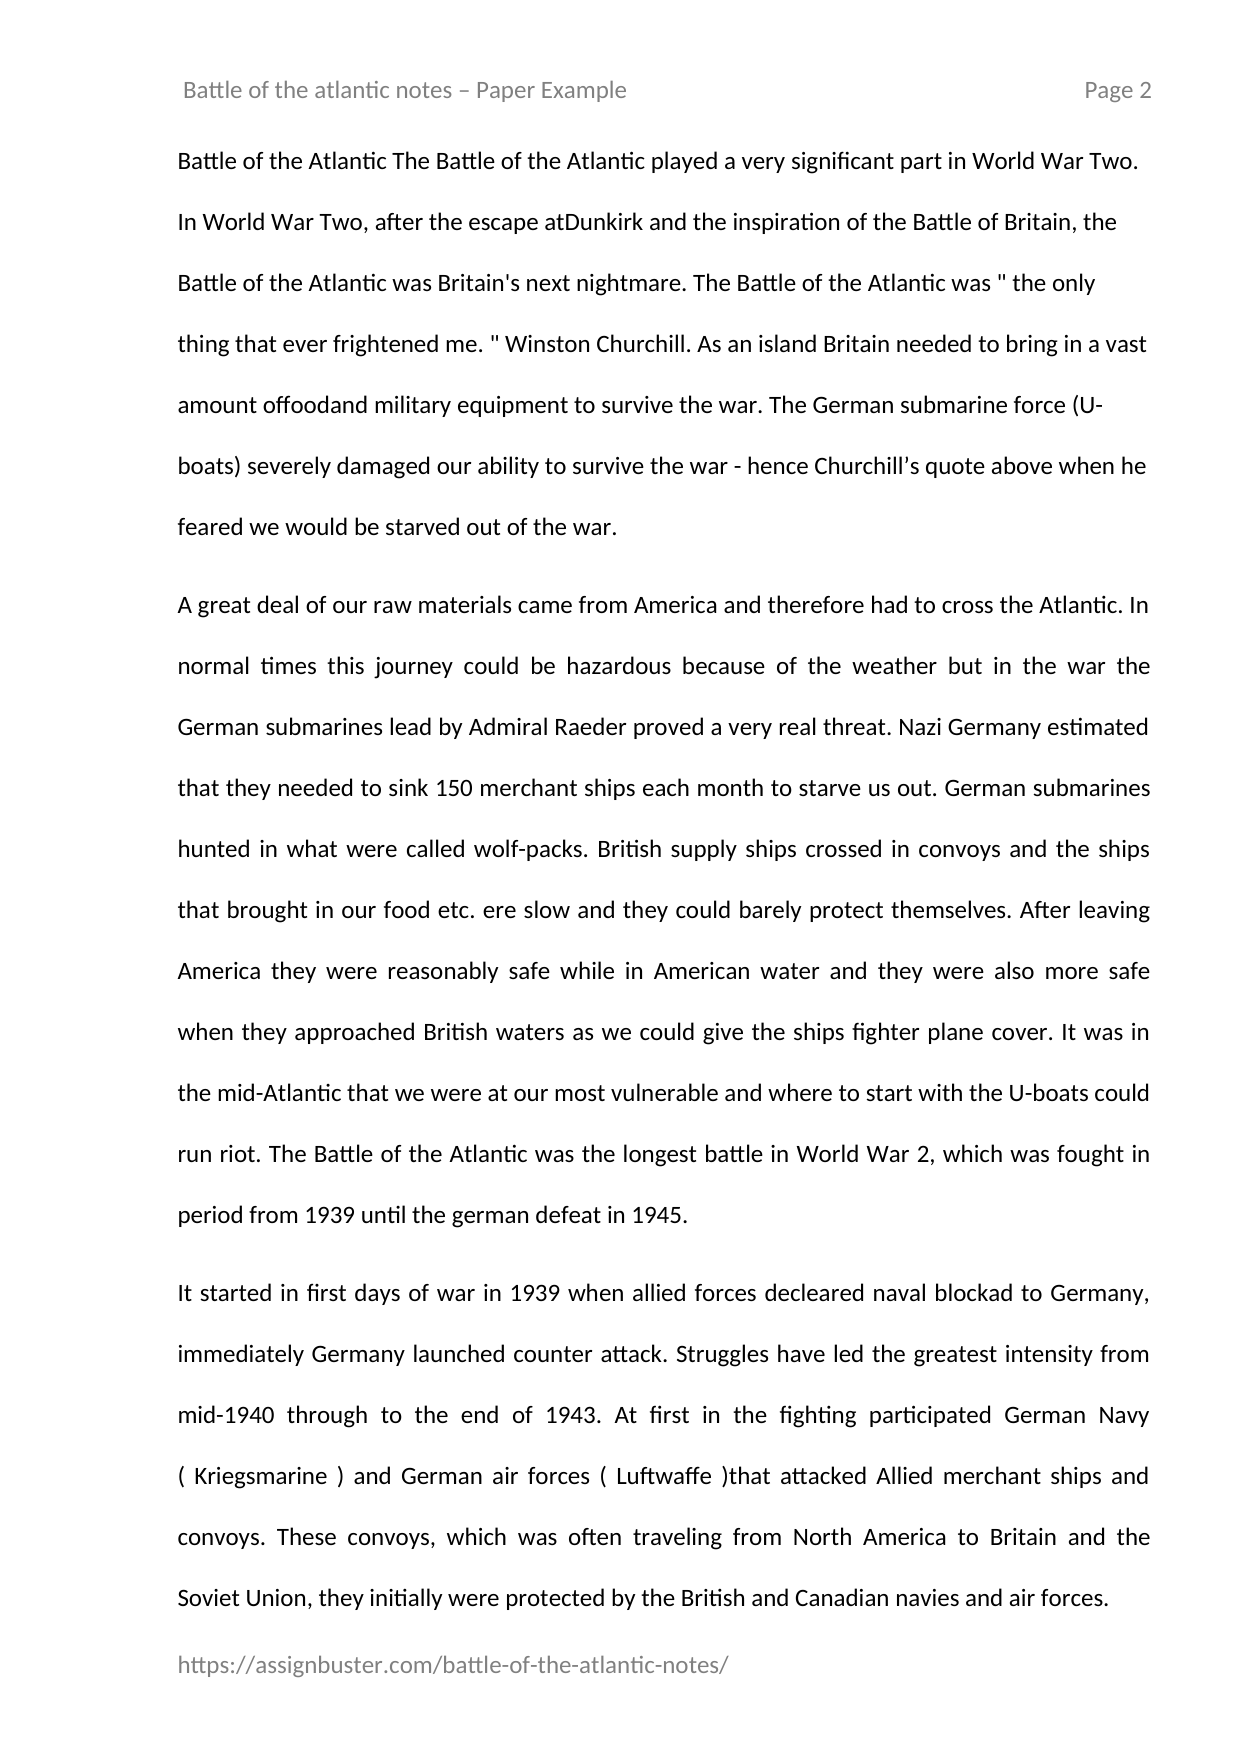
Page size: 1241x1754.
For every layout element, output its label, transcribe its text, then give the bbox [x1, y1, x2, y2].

text A great deal of our raw materials came from America and therefore had to cross the Atlantic. In normal times this journey could be hazardous because of the weather but in the war the German submarines lead by Admiral Raeder proved a very real threat. Nazi Germany estimated that they needed to sink 150 merchant ships each month to starve us out. German submarines hunted in what were called wolf-packs. British supply ships crossed in convoys and the ships that brought in our food etc. ere slow and they could barely protect themselves. After leaving America they were reasonably safe while in American water and they were also more safe when they approached British waters as we could give the ships fighter plane cover. It was in the mid-Atlantic that we were at our most vulnerable and where to start with the U-boats could run riot. The Battle of the Atlantic was the longest battle in World War 2, which was fought in period from 1939 until the german defeat in 1945. [177, 589, 1152, 1230]
text It started in first days of war in 1939 when allied forces decleared naval blockad to Germany, immediately Germany launched counter attack. Struggles have led the greatest intensity from mid-1940 through to the end of 1943. At first in the fighting participated German Navy ( Kriegsmarine ) and German air forces ( Luftwaffe )that attacked Allied merchant ships and convoys. These convoys, which was often traveling from North America to Britain and the Soviet Union, they initially were protected by the British and Canadian navies and air forces. [177, 1277, 1152, 1613]
text Battle of the Atlantic The Battle of the Atlantic played a very significant part in World War Two. In World War Two, after the escape atDunkirk and the inspiration of the Battle of Britain, the Battle of the Atlantic was Britain's next nightmare. The Battle of the Atlantic was " the only thing that ever frightened me. " Winston Churchill. As an island Britain needed to bring in a vast amount offoodand military equipment to survive the war. The German submarine force (U-boats) severely damaged our ability to survive the war - hence Churchill’s quote above when he feared we would be starved out of the war. [177, 145, 1152, 542]
